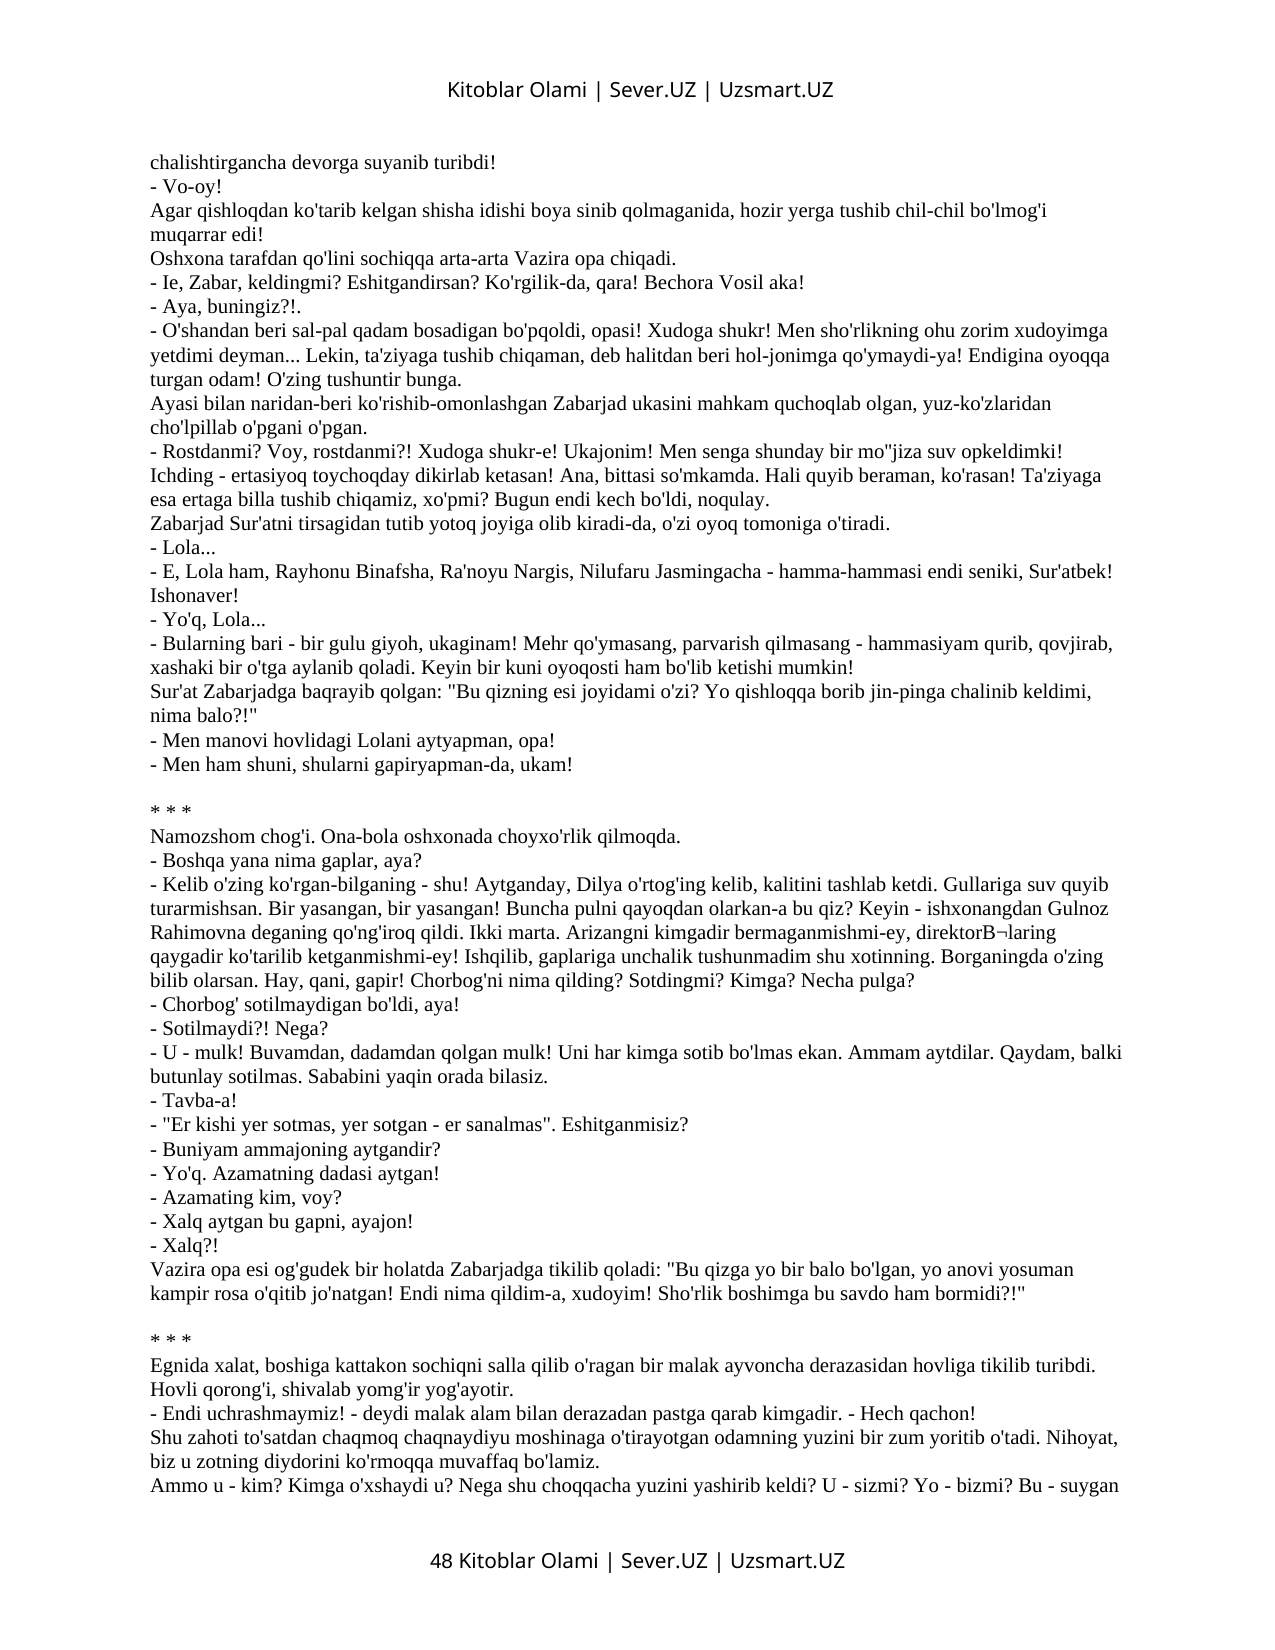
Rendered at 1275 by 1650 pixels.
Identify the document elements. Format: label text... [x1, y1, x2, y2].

text Oshxona tarafdan qo'lini sochiqqa arta-arta Vazira opa chiqadi. [150, 246, 1125, 270]
text - Rostdanmi? Voy, rostdanmi?! Xudoga shukr-e! Ukajonim! Men senga shunday bir mo''jiza suv opkeldimki! Ichding - ertasiyoq toychoqday dikirlab ketasan! Ana, bittasi so'mkamda. Hali quyib beraman, ko'rasan! Ta'ziyaga esa ertaga billa tushib chiqamiz, xo'pmi? Bugun endi kech bo'ldi, noqulay. [150, 439, 1125, 511]
text - Vo-oy! [150, 174, 1125, 198]
text - U - mulk! Buvamdan, dadamdan qolgan mulk! Uni har kimga sotib bo'lmas ekan. Ammam aytdilar. Qaydam, balki butunlay sotilmas. Sababini yaqin orada bilasiz. [150, 1040, 1125, 1088]
text - Boshqa yana nima gaplar, aya? [150, 848, 1125, 872]
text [150, 150, 1125, 174]
text - Men manovi hovlidagi Lolani aytyapman, opa! [150, 727, 1125, 752]
text - O'shandan beri sal-pal qadam bosadigan bo'pqoldi, opasi! Xudoga shukr! Men sho'rlikning ohu zorim xudoyimga yetdimi deyman... Lekin, ta'ziyaga tushib chiqaman, deb halitdan beri hol-jonimga qo'ymaydi-ya! Endigina oyoqqa turgan odam! O'zing tushuntir bunga. [150, 318, 1125, 391]
text - Ie, Zabar, keldingmi? Eshitgandirsan? Ko'rgilik-da, qara! Bechora Vosil aka! [150, 270, 1125, 294]
text * * * [150, 1329, 1125, 1353]
text - Bularning bari - bir gulu giyoh, ukaginam! Mehr qo'ymasang, parvarish qilmasang - hammasiyam qurib, qovjirab, xashaki bir o'tga aylanib qoladi. Keyin bir kuni oyoqosti ham bo'lib ketishi mumkin! [150, 631, 1125, 679]
text Vazira opa esi og'gudek bir holatda Zabarjadga tikilib qoladi: "Bu qizga yo bir balo bo'lgan, yo anovi yosuman kampir rosa o'qitib jo'natgan! Endi nima qildim-a, xudoyim! Sho'rlik boshimga bu savdo ham bormidi?!" [150, 1257, 1125, 1305]
text Namozshom chog'i. Ona-bola oshxonada choyxo'rlik qilmoqda. [150, 824, 1125, 848]
text - Xalq?! [150, 1233, 1125, 1257]
text Ayasi bilan naridan-beri ko'rishib-omonlashgan Zabarjad ukasini mahkam quchoqlab olgan, yuz-ko'zlaridan cho'lpillab o'pgani o'pgan. [150, 391, 1125, 439]
text - E, Lola ham, Rayhonu Binafsha, Ra'noyu Nargis, Nilufaru Jasmingacha - hamma-hammasi endi seniki, Sur'atbek! Ishonaver! [150, 559, 1125, 607]
text - Kelib o'zing ko'rgan-bilganing - shu! Aytganday, Dilya o'rtog'ing kelib, kalitini tashlab ketdi. Gullariga suv quyib turarmishsan. Bir yasangan, bir yasangan! Buncha pulni qayoqdan olarkan-a bu qiz? Keyin - ishxonangdan Gulnoz Rahimovna deganing qo'ng'iroq qildi. Ikki marta. Arizangni kimgadir bermaganmishmi-ey, direktorВ¬laring qaygadir ko'tarilib ketganmishmi-ey! Ishqilib, gaplariga unchalik tushunmadim shu xotinning. Borganingda o'zing bilib olarsan. Hay, qani, gapir! Chorbog'ni nima qilding? Sotdingmi? Kimga? Necha pulga? [150, 872, 1125, 992]
text - Men ham shuni, shularni gapiryapman-da, ukam! [150, 752, 1125, 776]
text - Chorbog' sotilmaydigan bo'ldi, aya! [150, 992, 1125, 1016]
text * * * [150, 799, 1125, 824]
text Egnida xalat, boshiga kattakon sochiqni salla qilib o'ragan bir malak ayvoncha derazasidan hovliga tikilib turibdi. Hovli qorong'i, shivalab yomg'ir yog'ayotir. [150, 1353, 1125, 1401]
text - Xalq aytgan bu gapni, ayajon! [150, 1209, 1125, 1233]
text - Endi uchrashmaymiz! - deydi malak alam bilan derazadan pastga qarab kimgadir. - Hech qachon! [150, 1401, 1125, 1425]
text Shu zahoti to'satdan chaqmoq chaqnaydiyu moshinaga o'tirayotgan odamning yuzini bir zum yoritib o'tadi. Nihoyat, biz u zotning diydorini ko'rmoqqa muvaffaq bo'lamiz. [150, 1425, 1125, 1473]
text - Lola... [150, 535, 1125, 559]
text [150, 1473, 1125, 1497]
text - Yo'q, Lola... [150, 607, 1125, 631]
text - Aya, buningiz?!. [150, 294, 1125, 318]
text - "Er kishi yer sotmas, yer sotgan - er sanalmas". Eshitganmisiz? [150, 1112, 1125, 1136]
text Zabarjad Sur'atni tirsagidan tutib yotoq joyiga olib kiradi-da, o'zi oyoq tomoniga o'tiradi. [150, 511, 1125, 535]
text - Sotilmaydi?! Nega? [150, 1016, 1125, 1040]
text - Azamating kim, voy? [150, 1184, 1125, 1209]
text - Yo'q. Azamatning dadasi aytgan! [150, 1161, 1125, 1184]
text Agar qishloqdan ko'tarib kelgan shisha idishi boya sinib qolmaganida, hozir yerga tushib chil-chil bo'lmog'i muqarrar edi! [150, 198, 1125, 246]
text - Buniyam ammajoning aytgandir? [150, 1136, 1125, 1161]
text Sur'at Zabarjadga baqrayib qolgan: "Bu qizning esi joyidami o'zi? Yo qishloqqa borib jin-pinga chalinib keldimi, nima balo?!" [150, 679, 1125, 727]
text - Tavba-a! [150, 1088, 1125, 1112]
